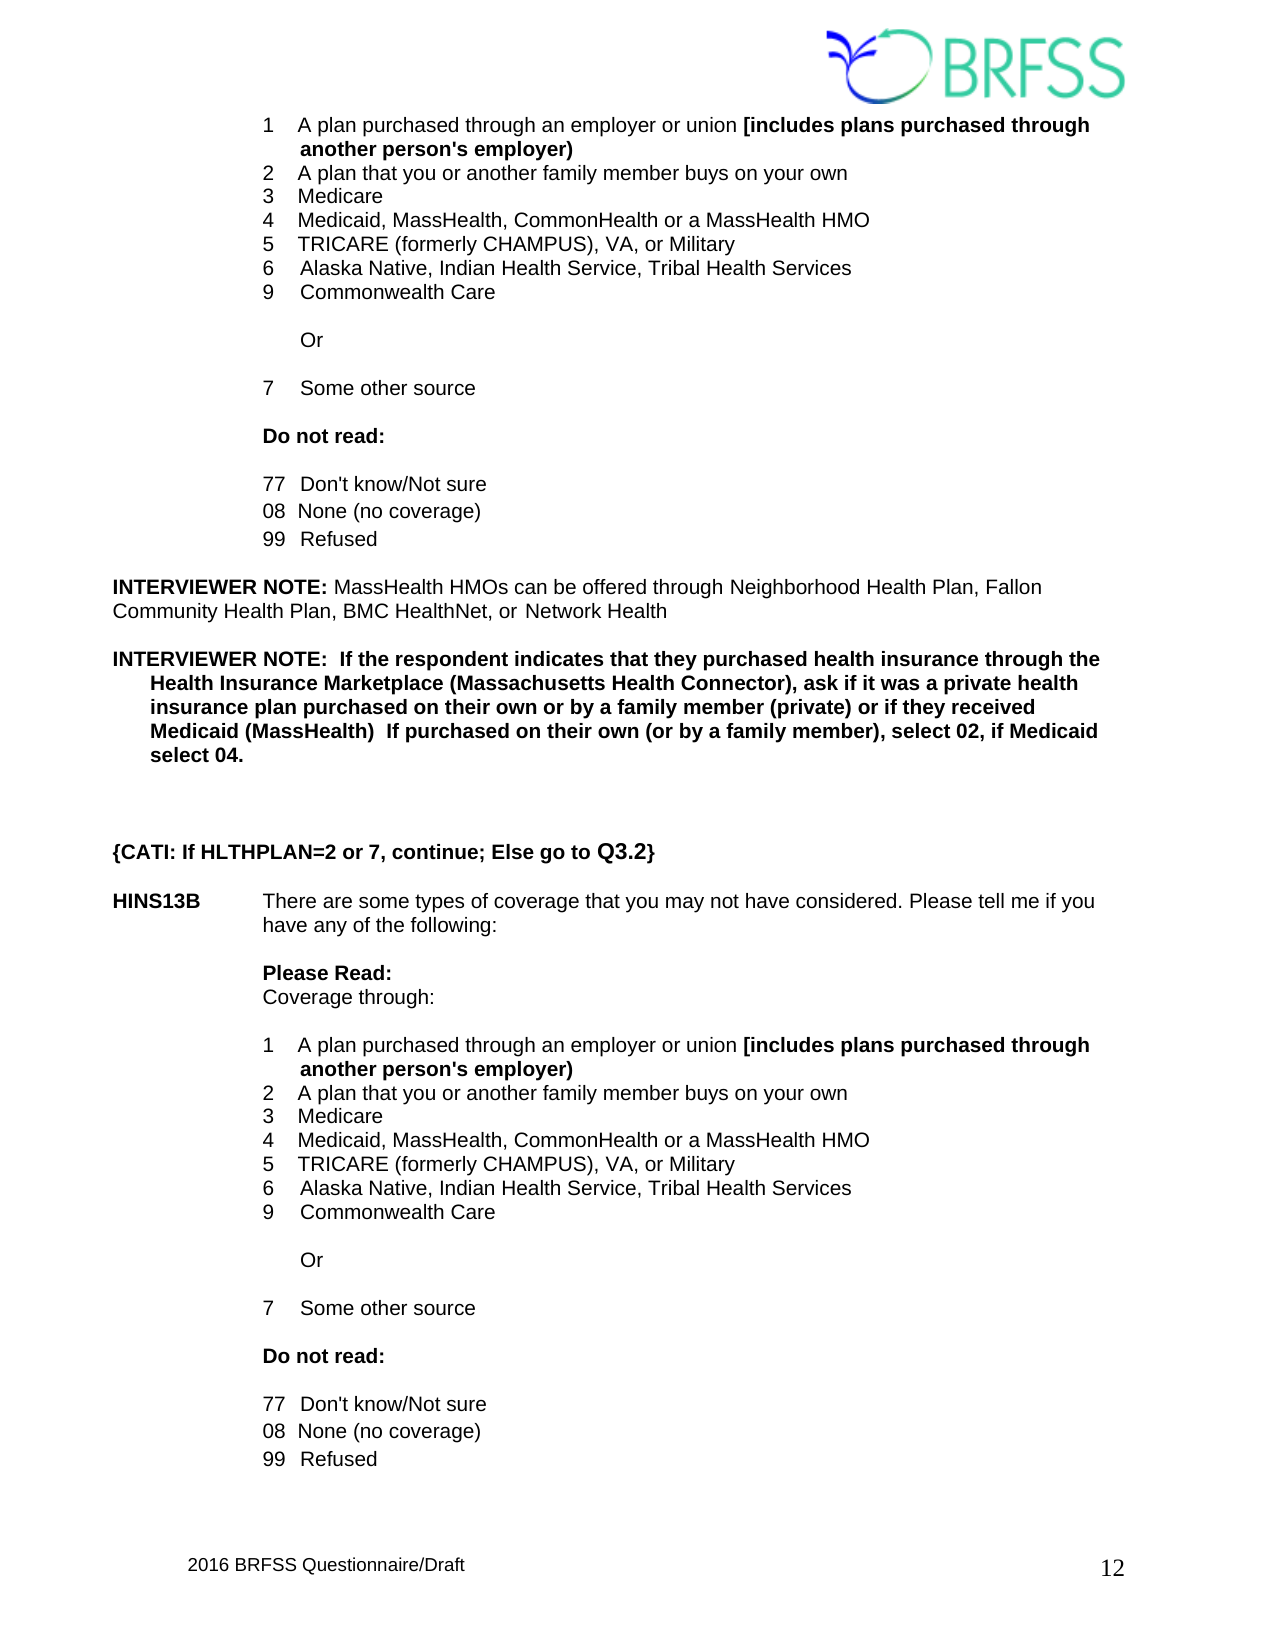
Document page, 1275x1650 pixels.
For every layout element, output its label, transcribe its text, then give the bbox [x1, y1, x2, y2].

text 9 Commonwealth Care [187, 1200, 1125, 1224]
list 08 None (no coverage) [262, 1419, 1125, 1443]
text HINS13B There are some types of coverage that you may not have considered. Please tell me if you have any of the following: [112, 889, 1125, 937]
text 9 Commonwealth Care [187, 280, 1125, 304]
text INTERVIEWER NOTE: MassHealth HMOs can be offered through Neighborhood Health Plan, Fallon Community Health Plan, BMC HealthNet, or Network Health [112, 575, 1125, 623]
text Or [187, 1248, 1125, 1272]
list 77 Don't know/Not sure [262, 472, 1125, 496]
picture [826, 28, 1125, 104]
text 99 Refused [187, 527, 1125, 551]
text 7 Some other source [37, 1296, 1125, 1320]
text 4 Medicaid, MassHealth, CommonHealth or a MassHealth HMO [112, 1128, 1125, 1152]
text 6 Alaska Native, Indian Health Service, Tribal Health Services [187, 1176, 1125, 1200]
text 3 Medicare [112, 184, 1125, 208]
text Please Read: [112, 961, 1125, 984]
text Do not read: [187, 1344, 1125, 1368]
text Do not read: [187, 424, 1125, 448]
text 7 Some other source [37, 376, 1125, 400]
text Or [187, 328, 1125, 352]
text 1 A plan purchased through an employer or union [includes plans purchased through another person's employer) [187, 1032, 1125, 1080]
text {CATI: If HLTHPLAN=2 or 7, continue; Else go to Q3.2} [112, 838, 1125, 865]
text 2 A plan that you or another family member buys on your own [187, 1080, 1125, 1104]
text 99 Refused [112, 1447, 1125, 1471]
text 5 TRICARE (formerly CHAMPUS), VA, or Military [187, 232, 1125, 256]
list 08 None (no coverage) [262, 499, 1125, 523]
text INTERVIEWER NOTE: If the respondent indicates that they purchased health insurance through the Health Insurance Marketplace (Massachusetts Health Connector), ask if it was a private health insurance plan purchased on their own or by a family member (private) or if they received Medicaid (MassHealth) If purchased on their own (or by a family member), select 02, if Medicaid select 04. [112, 647, 1125, 766]
text 5 TRICARE (formerly CHAMPUS), VA, or Military [187, 1152, 1125, 1176]
text 1 A plan purchased through an employer or union [includes plans purchased through another person's employer) [187, 112, 1125, 160]
text 3 Medicare [112, 1104, 1125, 1128]
text 2 A plan that you or another family member buys on your own [187, 160, 1125, 184]
text Coverage through: [112, 984, 1125, 1008]
list 77 Don't know/Not sure [262, 1392, 1125, 1416]
text 4 Medicaid, MassHealth, CommonHealth or a MassHealth HMO [112, 208, 1125, 232]
text 6 Alaska Native, Indian Health Service, Tribal Health Services [187, 256, 1125, 280]
